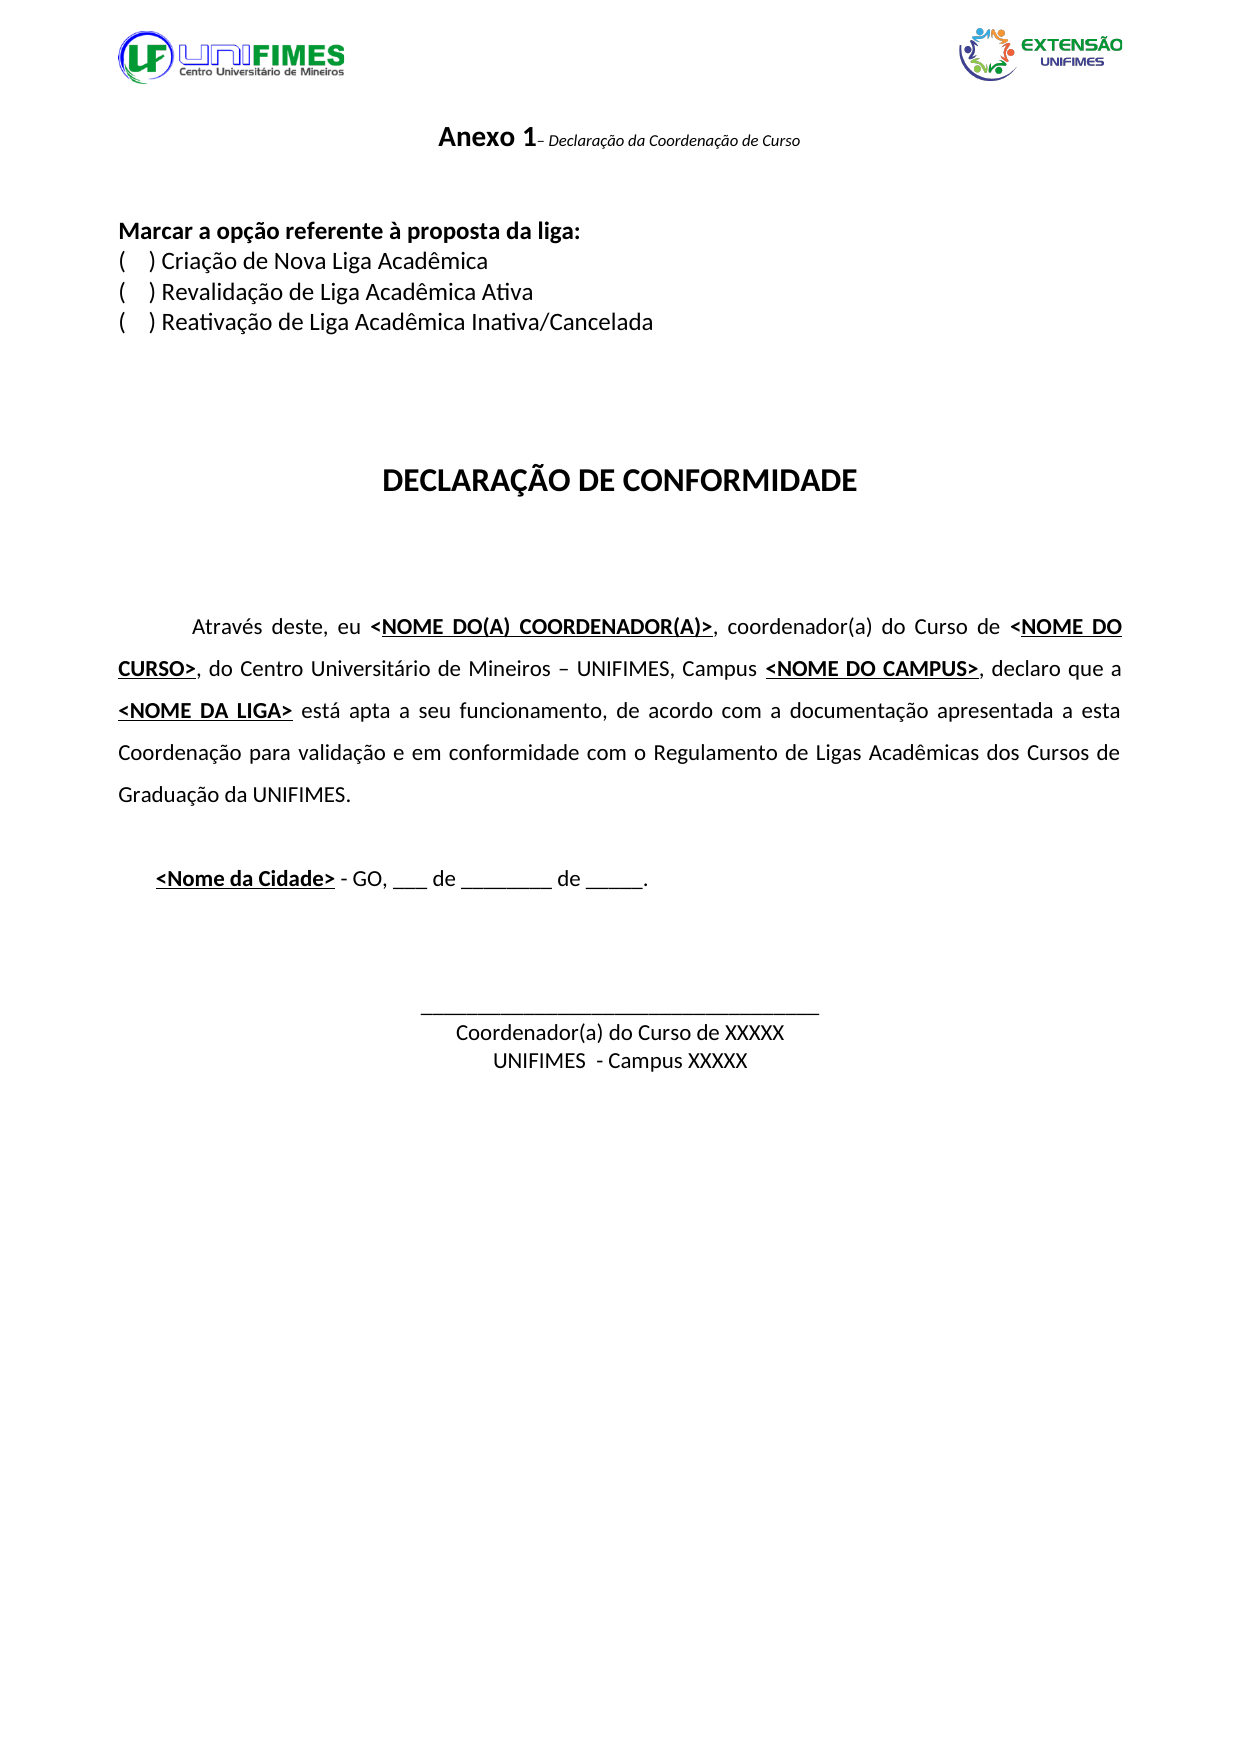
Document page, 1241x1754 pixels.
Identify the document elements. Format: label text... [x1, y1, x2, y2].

text Através deste, eu <NOME DO(A) COORDENADOR(A)>, coordenador(a) do Curso de <NOME DO CURSO>, do Centro Universitário de Mineiros – UNIFIMES, Campus <NOME DO CAMPUS>, declaro que a <NOME DA LIGA> está apta a seu funcionamento, de acordo com a documentação apresentada a esta Coordenação para validação e em conformidade com o Regulamento de Ligas Acadêmicas dos Cursos de Graduação da UNIFIMES. [118, 612, 1122, 808]
text Coordenador(a) do Curso de XXXXX [118, 1018, 1122, 1046]
text UNIFIMES - Campus XXXXX [118, 1046, 1122, 1074]
text <Nome da Cidade> - GO, ___ de ________ de _____. [118, 864, 1122, 892]
text DECLARAÇÃO DE CONFORMIDADE [118, 459, 1122, 500]
text ( ) Revalidação de Liga Acadêmica Ativa [118, 276, 1122, 306]
text ( ) Criação de Nova Liga Acadêmica [118, 245, 1122, 276]
text Marcar a opção referente à proposta da liga: [118, 215, 1122, 245]
text Anexo 1– Declaração da Coordenação de Curso [118, 118, 1122, 154]
picture [959, 28, 1123, 81]
picture [118, 31, 345, 84]
text ___________________________________ [118, 990, 1122, 1018]
text ( ) Reativação de Liga Acadêmica Inativa/Cancelada [118, 306, 1122, 337]
